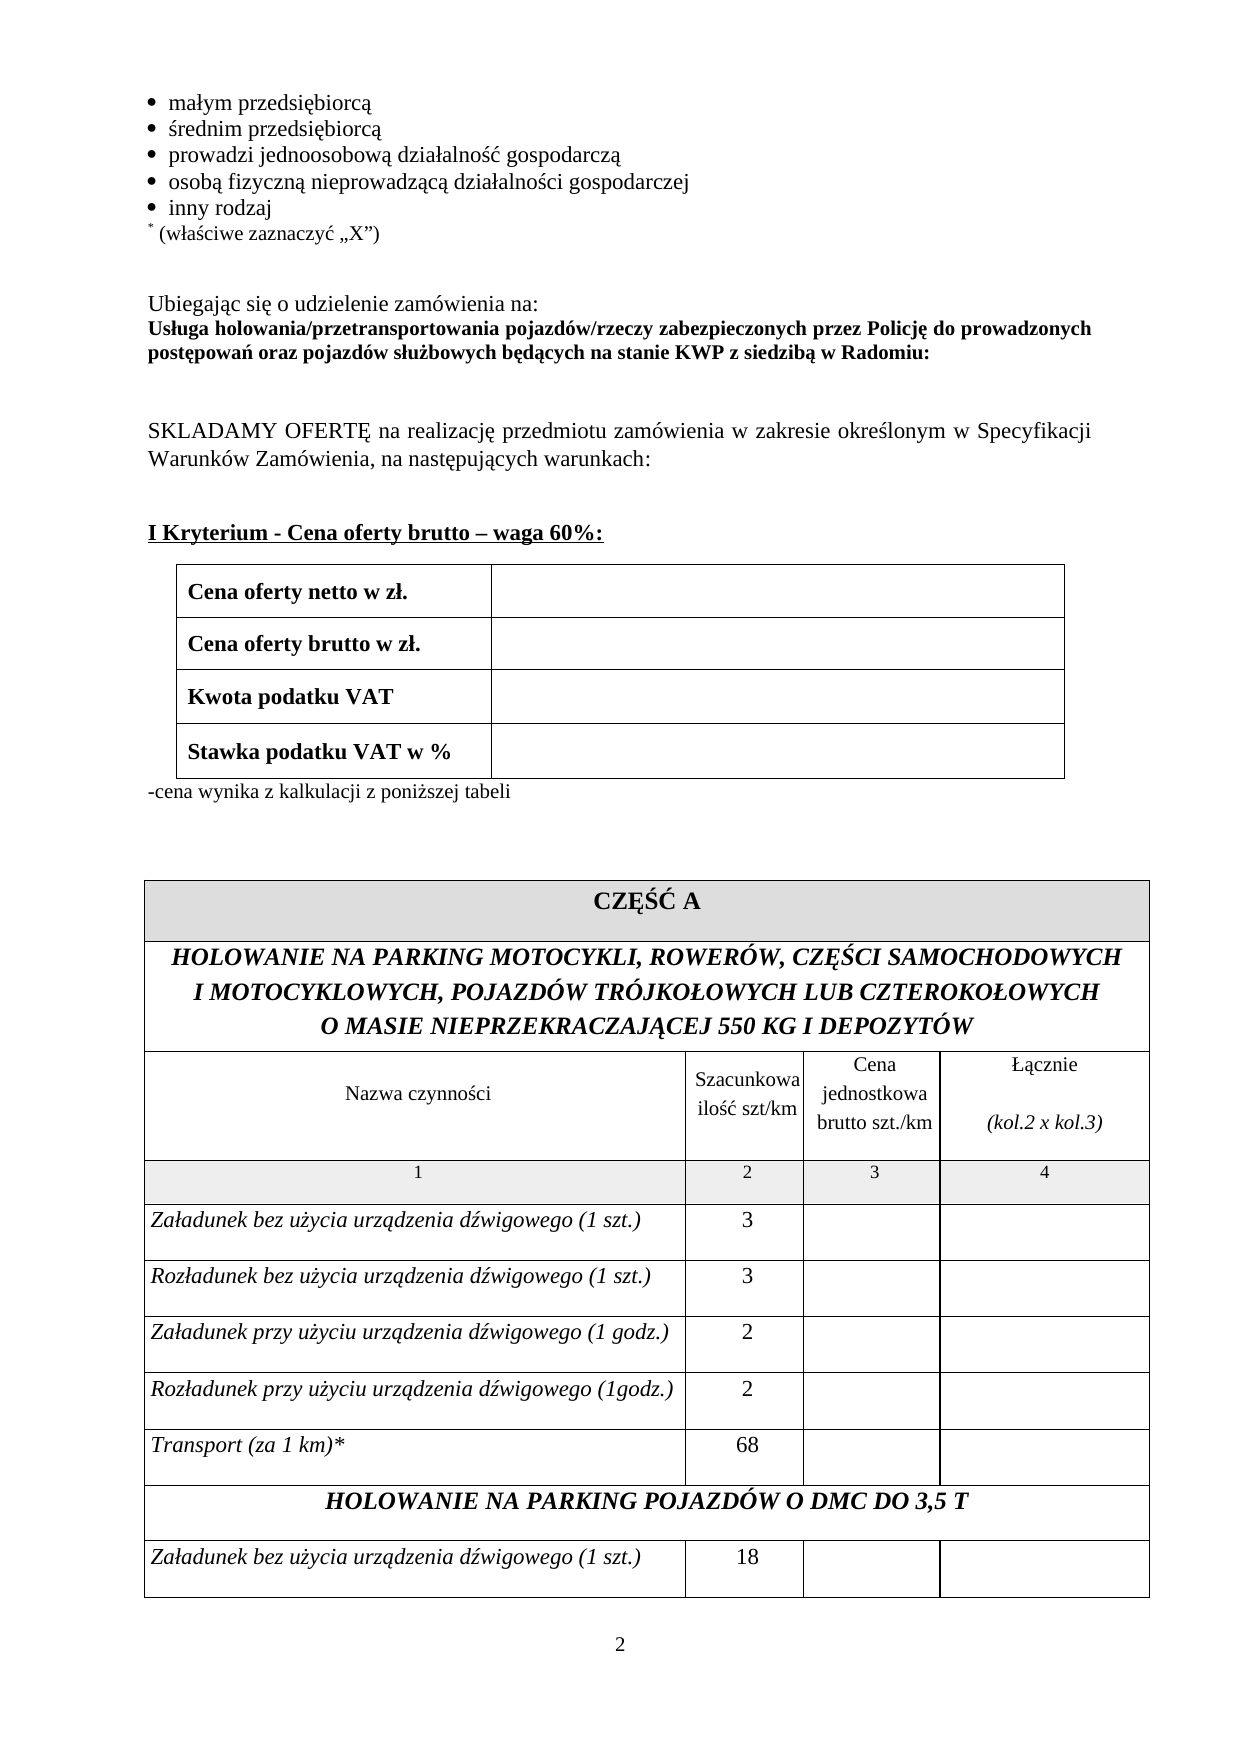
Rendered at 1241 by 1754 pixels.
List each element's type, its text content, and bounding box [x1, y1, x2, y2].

table_cell Cena oferty brutto w zł. [177, 618, 491, 669]
table_cell Załadunek przy użyciu urządzenia dźwigowego (1 godz.) [145, 1317, 685, 1372]
table_cell [941, 1261, 1149, 1316]
table_cell [492, 724, 1064, 778]
table_cell [804, 1317, 939, 1372]
table_cell [941, 1541, 1149, 1597]
table_cell HOLOWANIE NA PARKING POJAZDÓW O DMC DO 3,5 T [145, 1486, 1149, 1540]
table_cell Załadunek bez użycia urządzenia dźwigowego (1 szt.) [145, 1541, 685, 1597]
table_cell 2 [686, 1373, 803, 1428]
list średnim przedsiębiorcą [148, 115, 1093, 141]
table_cell [804, 1541, 939, 1597]
table_header CZĘŚĆ A [145, 881, 1149, 941]
table_cell Nazwa czynności [145, 1052, 685, 1160]
text Usługa holowania/przetransportowania pojazdów/rzeczy zabezpieczonych przez Policję do prowadzonych postępowań oraz pojazdów służbowych będących na stanie KWP z siedzibą w Radomiu: [148, 316, 1093, 364]
table_cell Szacunkowa ilość szt/km [686, 1052, 803, 1160]
table_cell [804, 1430, 939, 1485]
list SKLADAMY OFERTĘ na realizację przedmiotu zamówienia w zakresie określonym w Specyfikacji Warunków Zamówienia, na następujących warunkach: [148, 417, 1093, 472]
table_cell Cena jednostkowa brutto szt./km [804, 1052, 939, 1160]
table_cell 3 [686, 1205, 803, 1260]
table_cell 4 [941, 1161, 1149, 1203]
table_cell Rozładunek bez użycia urządzenia dźwigowego (1 szt.) [145, 1261, 685, 1316]
table_cell [804, 1261, 939, 1316]
text Ubiegając się o udzielenie zamówienia na: [148, 289, 1093, 316]
table_cell [804, 1373, 939, 1428]
table_header Cena oferty netto w zł. [177, 565, 491, 617]
table_cell [492, 670, 1064, 723]
table_cell Łącznie (kol.2 x kol.3) [941, 1052, 1149, 1160]
table_header [492, 565, 1064, 617]
table_cell 3 [686, 1261, 803, 1316]
table_cell [941, 1430, 1149, 1485]
list prowadzi jednoosobową działalność gospodarczą [148, 141, 1093, 168]
table_cell 18 [686, 1541, 803, 1597]
list * (właściwe zaznaczyć „X”) [148, 220, 1093, 244]
text I Kryterium - Cena oferty brutto – waga 60%: [148, 519, 1093, 545]
table_cell [941, 1205, 1149, 1260]
list osobą fizyczną nieprowadzącą działalności gospodarczej [148, 168, 1093, 194]
table_cell Kwota podatku VAT [177, 670, 491, 723]
table_cell [941, 1317, 1149, 1372]
table_cell 2 [686, 1317, 803, 1372]
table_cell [145, 1373, 685, 1428]
table_cell Załadunek bez użycia urządzenia dźwigowego (1 szt.) [145, 1205, 685, 1260]
list małym przedsiębiorcą [148, 89, 1093, 115]
table_cell 68 [686, 1430, 803, 1485]
table_cell 3 [804, 1161, 939, 1203]
table_cell [941, 1373, 1149, 1428]
table_cell Transport (za 1 km)* [145, 1430, 685, 1485]
table_cell 1 [145, 1161, 685, 1203]
table_cell HOLOWANIE NA PARKING MOTOCYKLI, ROWERÓW, CZĘŚCI SAMOCHODOWYCH I MOTOCYKLOWYCH, POJAZDÓW TRÓJKOŁOWYCH LUB CZTEROKOŁOWYCH O MASIE NIEPRZEKRACZAJĄCEJ 550 KG I DEPOZYTÓW [145, 942, 1149, 1051]
table_cell 2 [686, 1161, 803, 1203]
text -cena wynika z kalkulacji z poniższej tabeli [148, 779, 1093, 803]
table_cell Stawka podatku VAT w % [177, 724, 491, 778]
list inny rodzaj [148, 194, 1093, 220]
table_cell [804, 1205, 939, 1260]
table_cell [492, 618, 1064, 669]
